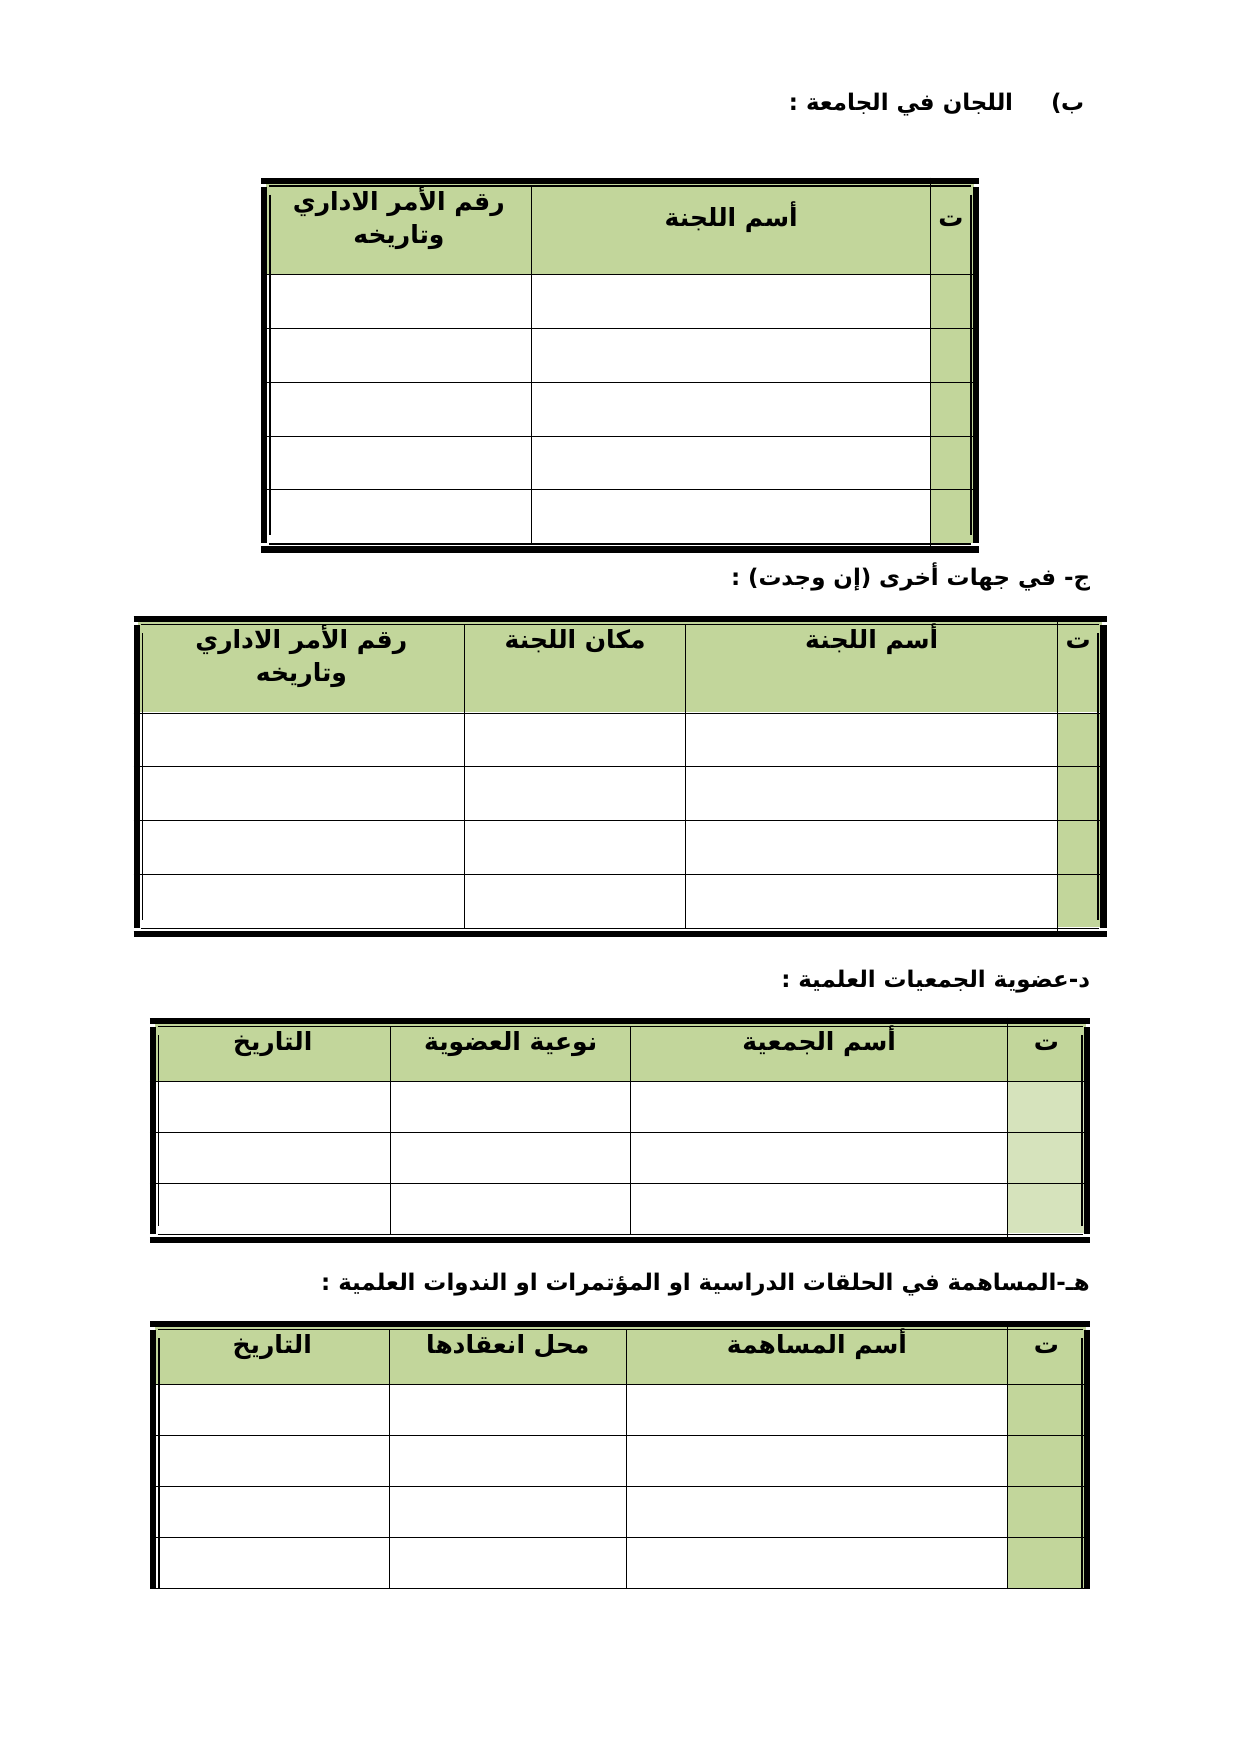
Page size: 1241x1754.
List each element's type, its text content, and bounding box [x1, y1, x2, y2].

table_header التاريخ [155, 1327, 389, 1384]
table_cell [160, 1487, 389, 1537]
table_cell [1008, 1385, 1081, 1435]
table_cell [1008, 1133, 1081, 1183]
table_cell [390, 1538, 626, 1588]
table_cell [686, 714, 1057, 766]
table_cell [631, 1133, 1007, 1183]
table_cell [391, 1133, 630, 1183]
table_cell [931, 383, 970, 436]
table_cell [143, 767, 464, 820]
table_header رقم الأمر الاداري وتاريخه [266, 184, 532, 274]
table_cell [160, 1385, 389, 1435]
table_cell [1058, 875, 1100, 927]
table_header أسم الجمعية [631, 1027, 1007, 1081]
table_cell [1008, 1538, 1081, 1588]
table_cell [159, 1082, 390, 1132]
table_cell [627, 1487, 1007, 1537]
table_cell [686, 767, 1057, 820]
table_cell [271, 275, 531, 328]
table_cell [390, 1385, 626, 1435]
table_cell [390, 1487, 626, 1537]
table_cell [160, 1538, 389, 1588]
table_header أسم المساهمة [627, 1330, 1007, 1384]
table_header أسم اللجنة [532, 187, 930, 274]
table_cell [271, 329, 531, 382]
table_cell [631, 1082, 1007, 1132]
table_cell [1008, 1082, 1081, 1132]
table_header أسم اللجنة [686, 625, 1057, 712]
table_cell [931, 490, 973, 543]
table_cell [267, 490, 531, 543]
table_header رقم الأمر الاداري وتاريخه [138, 622, 464, 712]
table_cell [160, 1436, 389, 1486]
table_cell [931, 329, 970, 382]
table_cell [686, 821, 1057, 874]
table_cell [1058, 714, 1097, 766]
table_cell [465, 875, 685, 927]
table_cell [156, 1184, 390, 1233]
table_cell [465, 714, 685, 766]
table_cell [627, 1538, 1007, 1588]
table_cell [532, 437, 930, 489]
table_cell [1058, 821, 1097, 874]
text ج- في جهات أخرى (إن وجدت) : [150, 564, 1090, 591]
table_cell [627, 1436, 1007, 1486]
table_cell [1008, 1436, 1081, 1486]
table_header ت [1008, 1327, 1086, 1384]
table_cell [465, 821, 685, 874]
table_cell [391, 1082, 630, 1132]
table_header ت [1008, 1024, 1086, 1081]
table_header مكان اللجنة [465, 625, 685, 712]
table_cell [159, 1133, 390, 1183]
table_cell [1008, 1184, 1084, 1233]
table_header ت [1058, 622, 1102, 712]
text هـ-المساهمة في الحلقات الدراسية او المؤتمرات او الندوات العلمية : [150, 1269, 1090, 1296]
table_header محل انعقادها [390, 1330, 626, 1384]
table_cell [686, 875, 1057, 927]
table_cell [143, 821, 464, 874]
table_cell [143, 714, 464, 766]
table_cell [532, 383, 930, 436]
table_cell [1058, 767, 1097, 820]
list اللجان في الجامعة : [150, 89, 1051, 115]
table_cell [465, 767, 685, 820]
table_header ت [931, 184, 974, 274]
table_cell [390, 1436, 626, 1486]
table_cell [627, 1385, 1007, 1435]
table_cell [631, 1184, 1007, 1233]
table_cell [1008, 1487, 1081, 1537]
table_cell [931, 437, 970, 489]
table_cell [271, 437, 531, 489]
table_cell [931, 275, 970, 328]
table_header التاريخ [155, 1024, 390, 1081]
table_cell [271, 383, 531, 436]
table_header نوعية العضوية [391, 1027, 630, 1081]
table_cell [532, 490, 930, 543]
table_cell [391, 1184, 630, 1233]
table_cell [532, 329, 930, 382]
table_cell [140, 875, 464, 927]
text د-عضوية الجمعيات العلمية : [150, 966, 1090, 993]
table_cell [532, 275, 930, 328]
